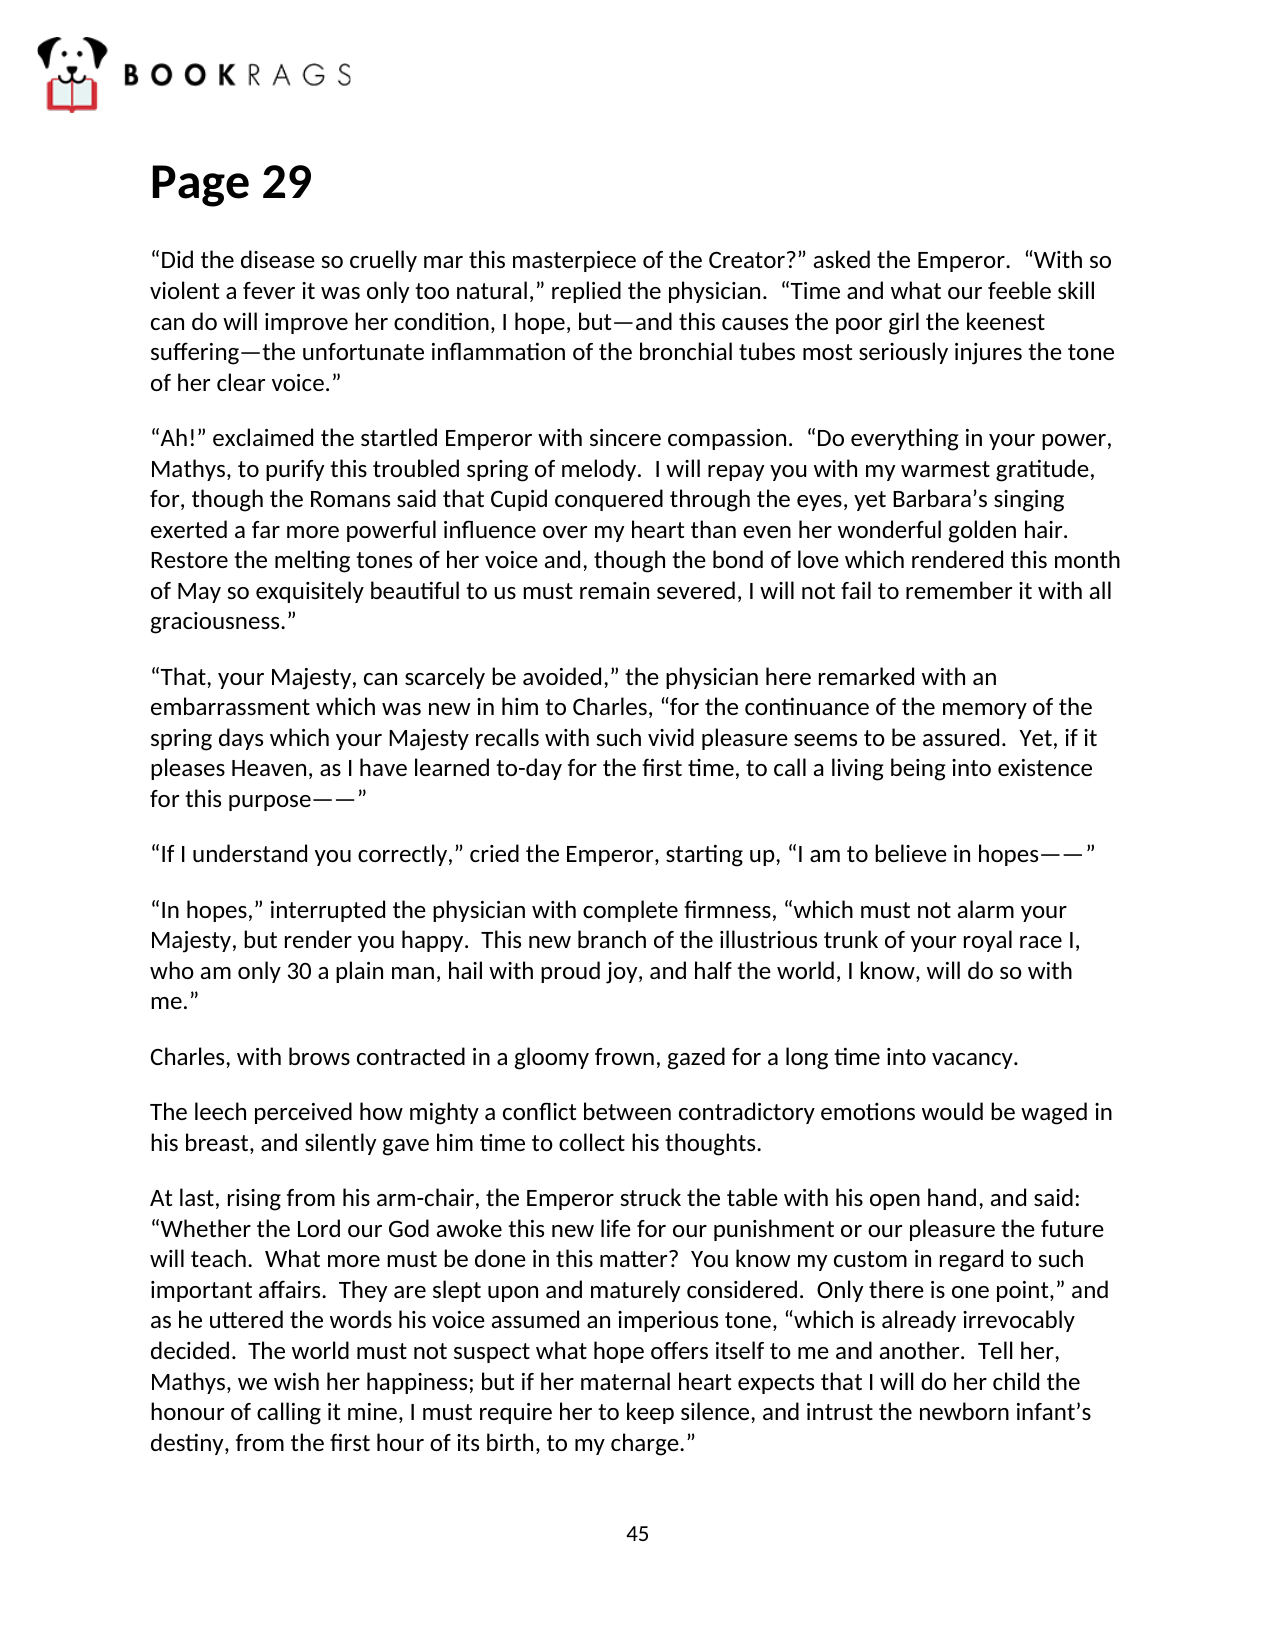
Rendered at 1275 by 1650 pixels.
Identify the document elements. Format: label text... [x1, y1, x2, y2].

text Charles, with brows contracted in a gloomy frown, gazed for a long time into vacancy. [150, 1041, 1125, 1072]
text “If I understand you correctly,” cried the Emperor, starting up, “I am to believe in hopes——­” [150, 838, 1125, 869]
text “In hopes,” interrupted the physician with complete firmness, “which must not alarm your Majesty, but render you happy. This new branch of the illustrious trunk of your royal race I, who am only 30 a plain man, hail with proud joy, and half the world, I know, will do so with me.” [150, 894, 1125, 1016]
text At last, rising from his arm-chair, the Emperor struck the table with his open hand, and said: “Whether the Lord our God awoke this new life for our punishment or our pleasure the future will teach. What more must be done in this matter? You know my custom in regard to such important affairs. They are slept upon and maturely considered. Only there is one point,” and as he uttered the words his voice assumed an imperious tone, “which is already irrevocably decided. The world must not suspect what hope offers itself to me and another. Tell her, Mathys, we wish her happiness; but if her maternal heart expects that I will do her child the honour of calling it mine, I must require her to keep silence, and intrust the newborn infant’s destiny, from the first hour of its birth, to my charge.” [150, 1183, 1125, 1457]
text The leech perceived how mighty a conflict between contradictory emotions would be waged in his breast, and silently gave him time to collect his thoughts. [150, 1097, 1125, 1158]
text “Ah!” exclaimed the startled Emperor with sincere compassion. “Do everything in your power, Mathys, to purify this troubled spring of melody. I will repay you with my warmest gratitude, for, though the Romans said that Cupid conquered through the eyes, yet Barbara’s singing exerted a far more powerful influence over my heart than even her wonderful golden hair. Restore the melting tones of her voice and, though the bond of love which rendered this month of May so exquisitely beautiful to us must remain severed, I will not fail to remember it with all graciousness.” [150, 422, 1125, 636]
text “That, your Majesty, can scarcely be avoided,” the physician here remarked with an embarrassment which was new in him to Charles, “for the continuance of the memory of the spring days which your Majesty recalls with such vivid pleasure seems to be assured. Yet, if it pleases Heaven, as I have learned to-day for the first time, to call a living being into existence for this purpose——­” [150, 661, 1125, 813]
text “Did the disease so cruelly mar this masterpiece of the Creator?” asked the Emperor. “With so violent a fever it was only too natural,” replied the physician. “Time and what our feeble skill can do will improve her condition, I hope, but—­and this causes the poor girl the keenest suffering—­the unfortunate inflammation of the bronchial tubes most seriously injures the tone of her clear voice.” [150, 244, 1125, 397]
picture [37, 37, 351, 113]
text Page 29 [150, 150, 1125, 211]
